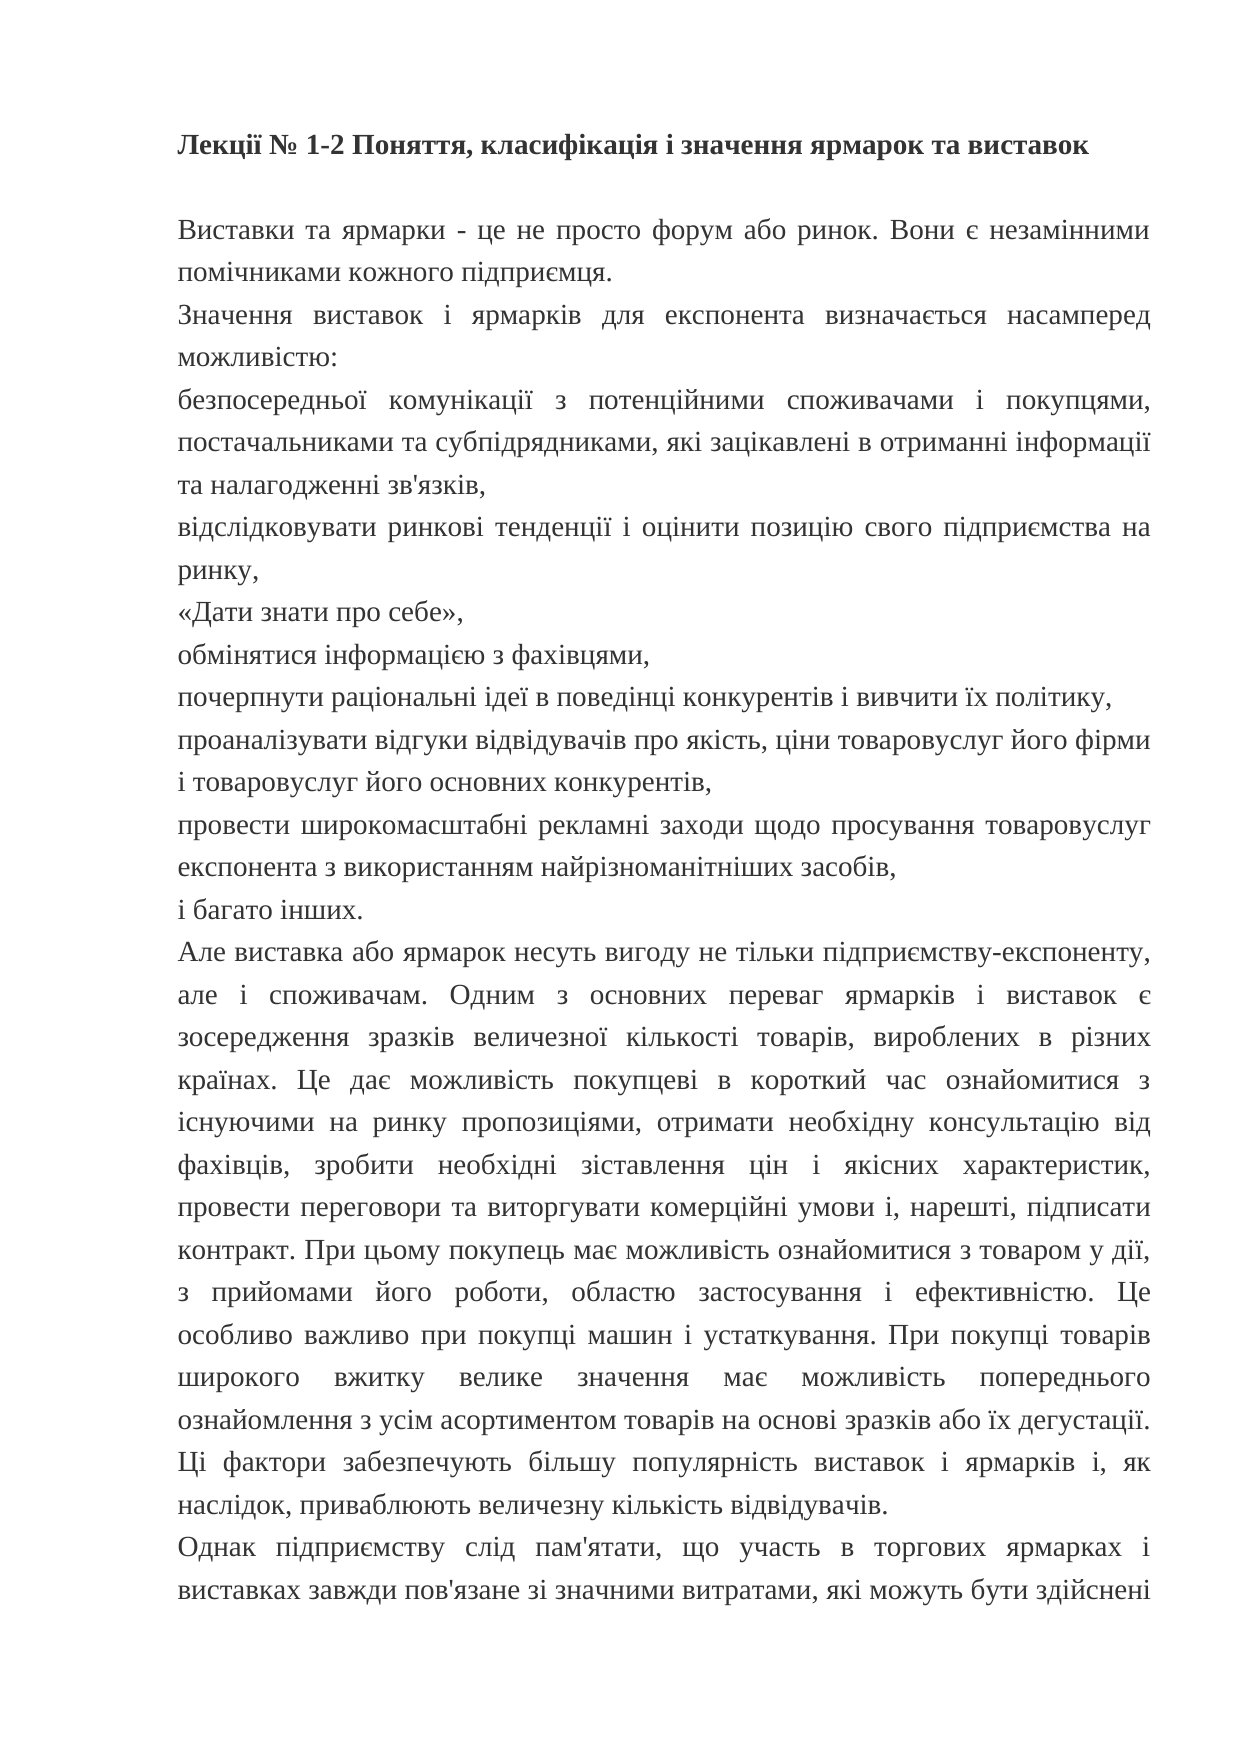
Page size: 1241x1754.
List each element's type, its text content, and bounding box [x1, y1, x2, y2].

text безпосередньої комунікації з потенційними споживачами і покупцями, постачальниками та субпідрядниками, які зацікавлені в отриманні інформації та налагодженні зв'язків, [177, 373, 1152, 501]
text проаналізувати відгуки відвідувачів про якість, ціни товаровуслуг його фірми і товаровуслуг його основних конкурентів, [177, 713, 1152, 798]
text і багато інших. [177, 883, 1152, 926]
text обмінятися інформацією з фахівцями, [177, 628, 1152, 671]
text Але виставка або ярмарок несуть вигоду не тільки підприємству-експоненту, але і споживачам. Одним з основних переваг ярмарків і виставок є зосередження зразків величезної кількості товарів, вироблених в різних країнах. Це дає можливість покупцеві в короткий час ознайомитися з існуючими на ринку пропозиціями, отримати необхідну консультацію від фахівців, зробити необхідні зіставлення цін і якісних характеристик, провести переговори та виторгувати комерційні умови і, нарешті, підписати контракт. При цьому покупець має можливість ознайомитися з товаром у дії, з прийомами його роботи, областю застосування і ефективністю. Це особливо важливо при покупці машин і устаткування. При покупці товарів широкого вжитку велике значення має можливість попереднього ознайомлення з усім асортиментом товарів на основі зразків або їх дегустації. Ці фактори забезпечують більшу популярність виставок і ярмарків і, як наслідок, приваблюють величезну кількість відвідувачів. [177, 926, 1152, 1521]
text Лекції № 1-2 Поняття, класифікація і значення ярмарок та виставок [177, 118, 1152, 161]
text Значення виставок і ярмарків для експонента визначається насамперед можливістю: [177, 288, 1152, 373]
text почерпнути раціональні ідеї в поведінці конкурентів і вивчити їх політику, [177, 671, 1152, 713]
text відслідковувати ринкові тенденції і оцінити позицію свого підприємства на ринку, [177, 501, 1152, 586]
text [177, 1521, 1152, 1606]
text провести широкомасштабні рекламні заходи щодо просування товаровуслуг експонента з використанням найрізноманітніших засобів, [177, 798, 1152, 883]
text Виставки та ярмарки - це не просто форум або ринок. Вони є незамінними помічниками кожного підприємця. [177, 203, 1152, 288]
text «Дати знати про себе», [177, 586, 1152, 628]
